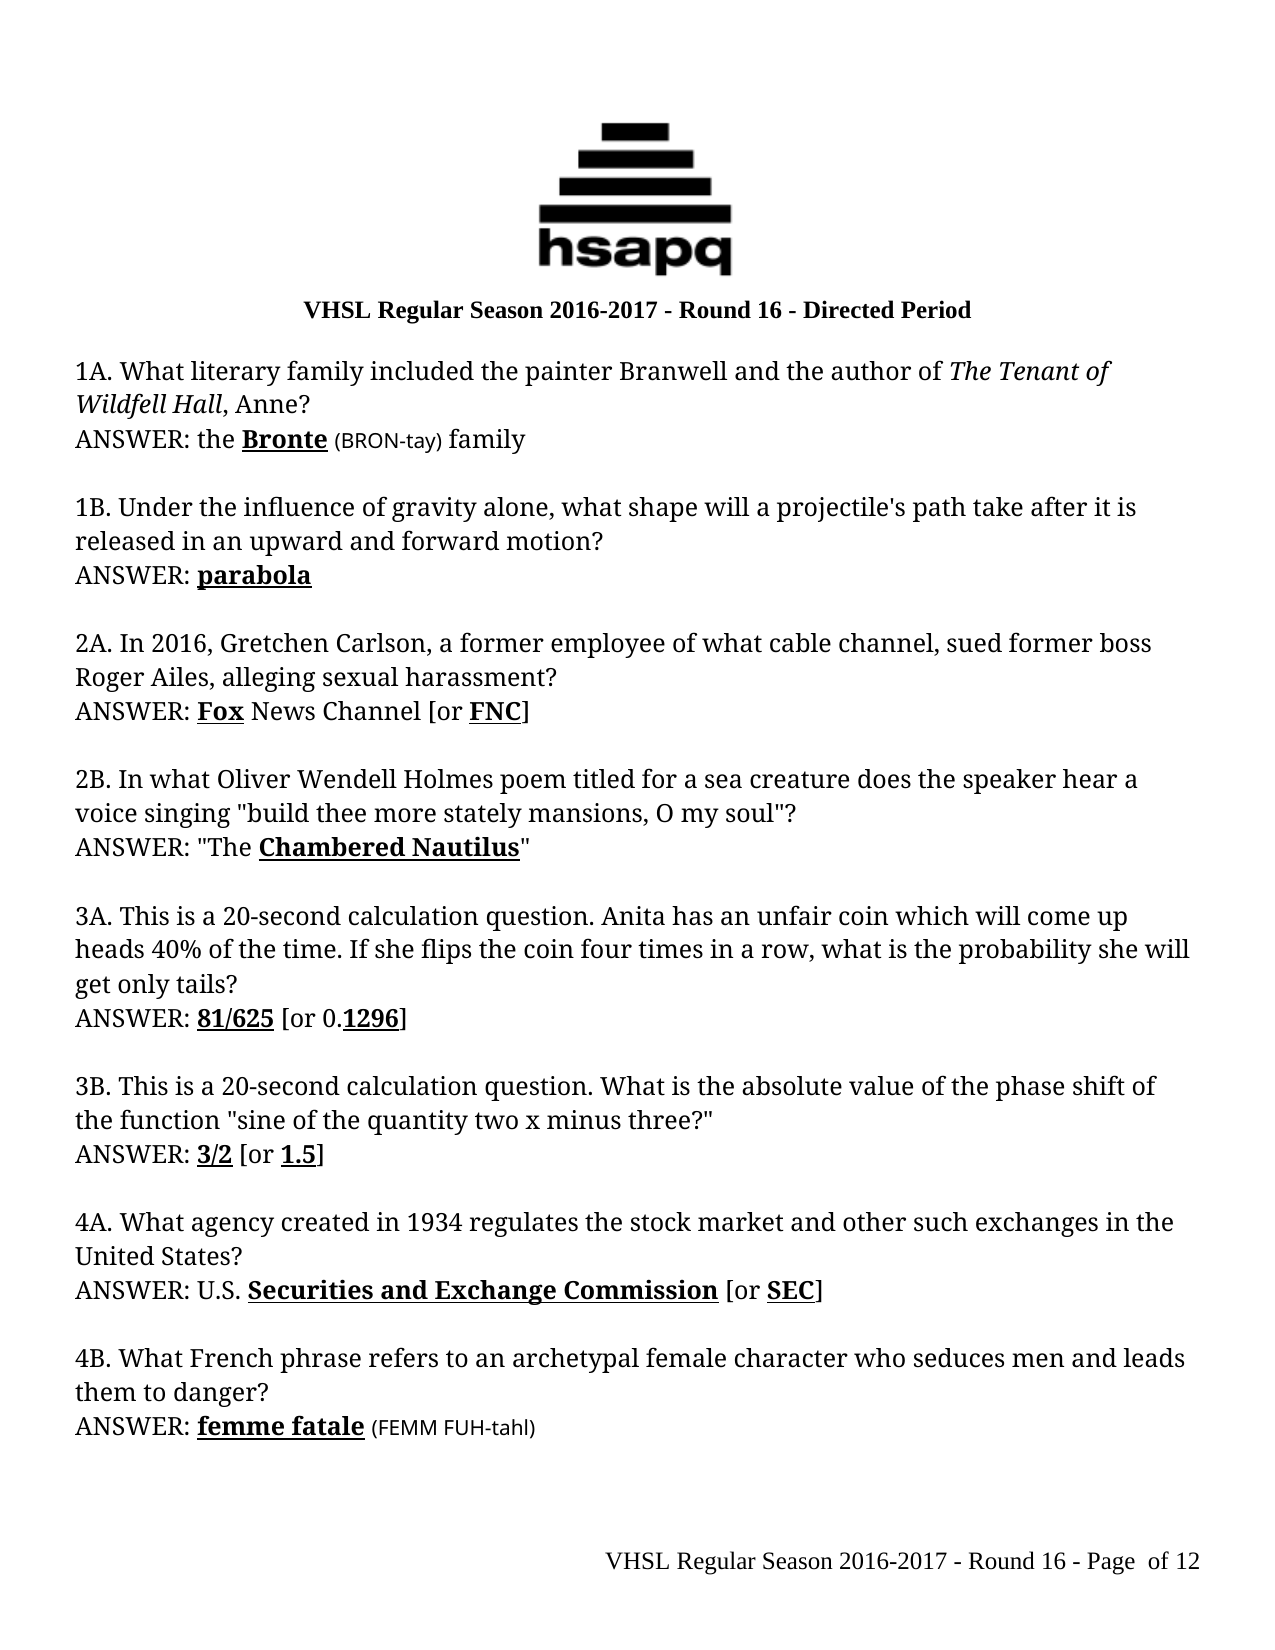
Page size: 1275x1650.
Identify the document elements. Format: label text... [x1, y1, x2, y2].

text 3A. This is a 20-second calculation question. Anita has an unfair coin which will come up heads 40% of the time. If she flips the coin four times in a row, what is the probability she will get only tails? ANSWER: 81/625 [or 0.1296] [75, 898, 1200, 1034]
text 2B. In what Oliver Wendell Holmes poem titled for a sea creature does the speaker hear a voice singing "build thee more stately mansions, O my soul"? ANSWER: "The Chambered Nautilus" [75, 762, 1200, 864]
text 1B. Under the influence of gravity alone, what shape will a projectile's path take after it is released in an upward and forward motion? ANSWER: parabola [75, 489, 1200, 592]
text 4A. What agency created in 1934 regulates the stock market and other such exchanges in the United States? ANSWER: U.S. Securities and Exchange Commission [or SEC] [75, 1205, 1200, 1307]
text VHSL Regular Season 2016-2017 - Round 16 - Directed Period [75, 104, 1200, 324]
text 2A. In 2016, Gretchen Carlson, a former employee of what cable channel, sued former boss Roger Ailes, alleging sexual harassment? ANSWER: Fox News Channel [or FNC] [75, 626, 1200, 728]
text 4B. What French phrase refers to an archetypal female character who seduces men and leads them to danger? ANSWER: femme fatale (FEMM FUH-tahl) [75, 1341, 1200, 1443]
text 1A. What literary family included the painter Branwell and the author of The Tenant of Wildfell Hall, Anne? ANSWER: the Bronte (BRON-tay) family [75, 353, 1200, 455]
text 3B. This is a 20-second calculation question. What is the absolute value of the phase shift of the function "sine of the quantity two x minus three?" ANSWER: 3/2 [or 1.5] [75, 1068, 1200, 1171]
picture [486, 103, 789, 296]
